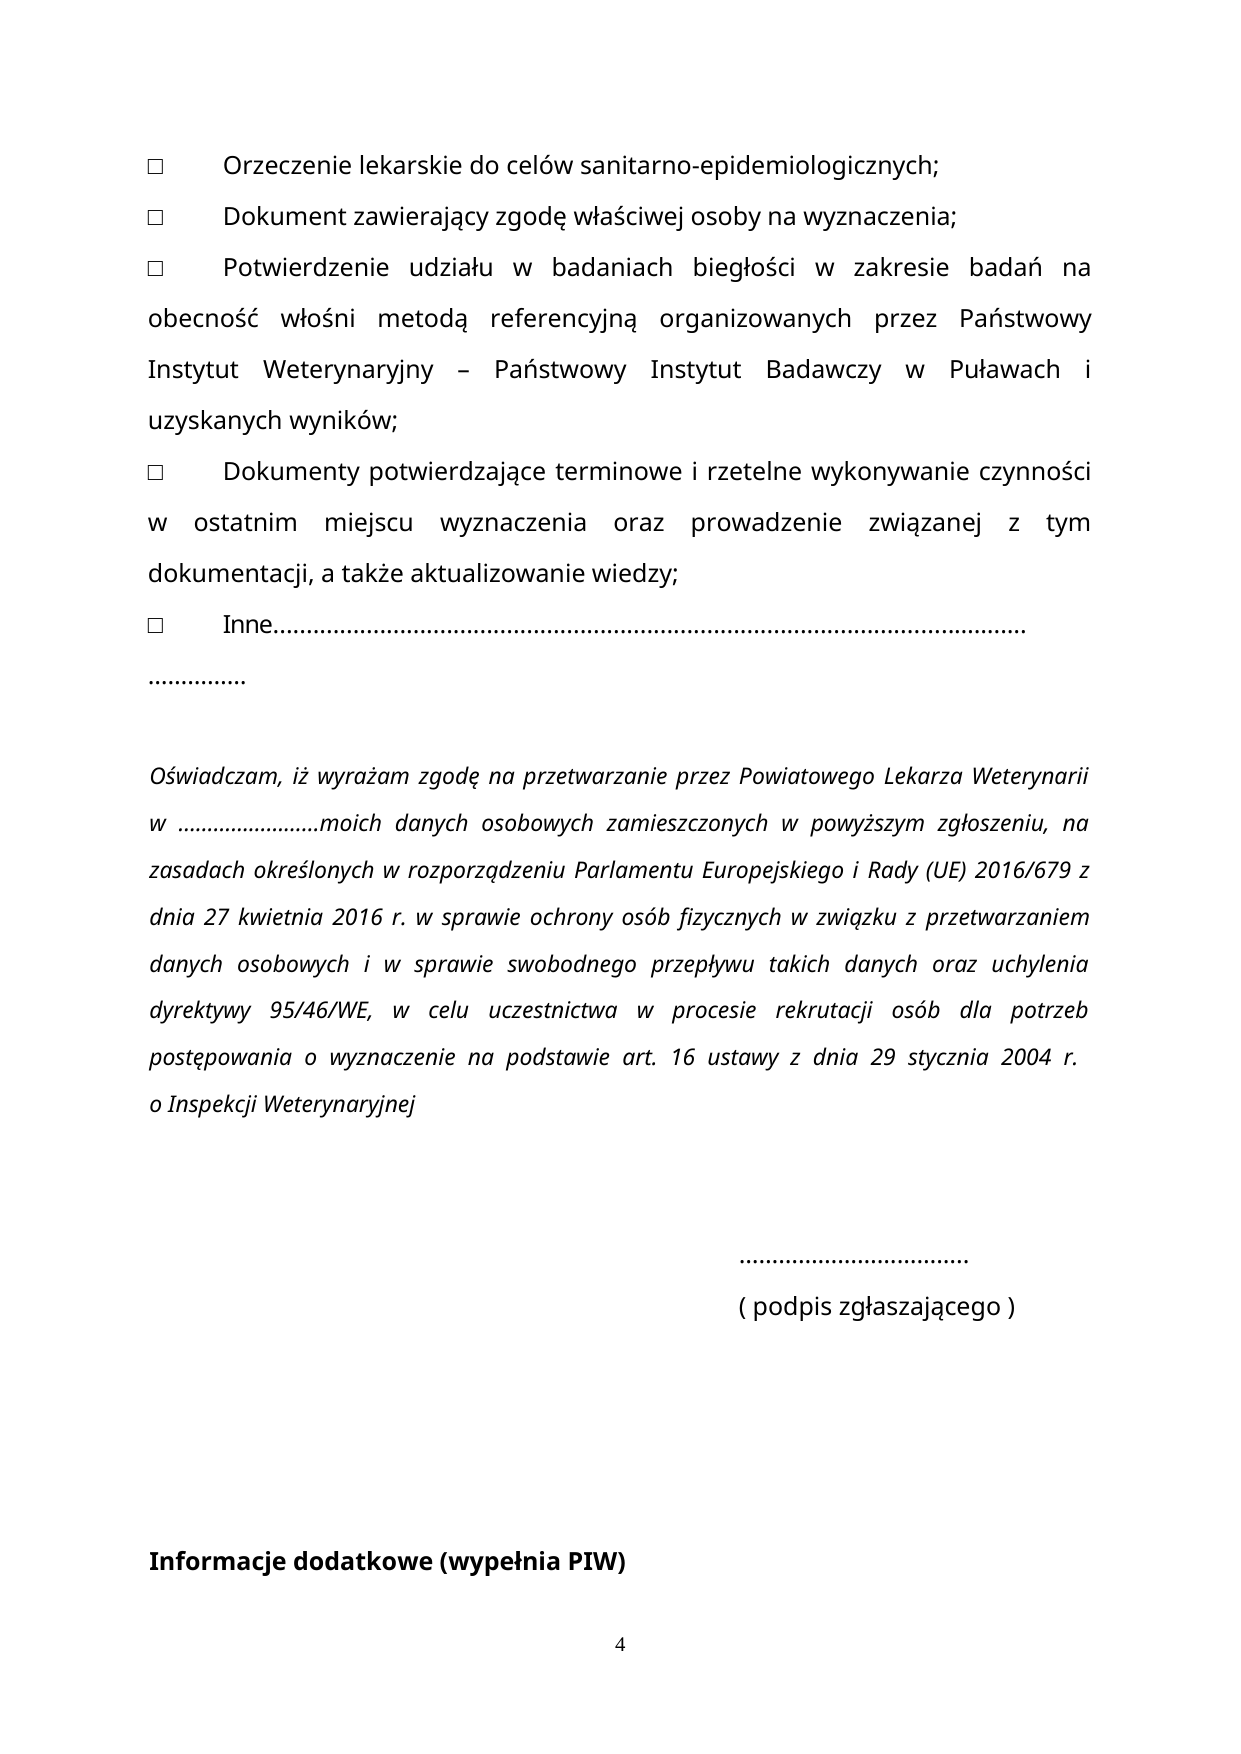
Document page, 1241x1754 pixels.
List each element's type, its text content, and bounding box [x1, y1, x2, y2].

list Inne …….….…………… [148, 607, 1093, 692]
list Dokumenty potwierdzające terminowe i rzetelne wykonywanie czynności w ostatnim miejscu wyznaczenia oraz prowadzenie związanej z tym dokumentacji, a także aktualizowanie wiedzy; [148, 454, 1093, 590]
text ( podpis zgłaszającego ) [738, 1288, 1093, 1322]
text …………………………….. [738, 1237, 1093, 1271]
text Oświadczam, iż wyrażam zgodę na przetwarzanie przez Powiatowego Lekarza Weterynarii w ……………………moich danych osobowych zamieszczonych w powyższym zgłoszeniu, na zasadach określonych w rozporządzeniu Parlamentu Europejskiego i Rady (UE) 2016/679 z dnia 27 kwietnia 2016 r. w sprawie ochrony osób fizycznych w związku z przetwarzaniem danych osobowych i w sprawie swobodnego przepływu takich danych oraz uchylenia dyrektywy 95/46/WE, w celu uczestnictwa w procesie rekrutacji osób dla potrzeb postępowania o wyznaczenie na podstawie art. 16 ustawy z dnia 29 stycznia 2004 r. o Inspekcji Weterynaryjnej [149, 760, 1093, 1119]
list Orzeczenie lekarskie do celów sanitarno-epidemiologicznych; [148, 148, 1093, 182]
list Dokument zawierający zgodę właściwej osoby na wyznaczenia; [148, 199, 1093, 233]
text Informacje dodatkowe (wypełnia PIW) [149, 1543, 1093, 1577]
list Potwierdzenie udziału w badaniach biegłości w zakresie badań na obecność włośni metodą referencyjną organizowanych przez Państwowy Instytut Weterynaryjny – Państwowy Instytut Badawczy w Puławach i uzyskanych wyników; [148, 250, 1093, 437]
